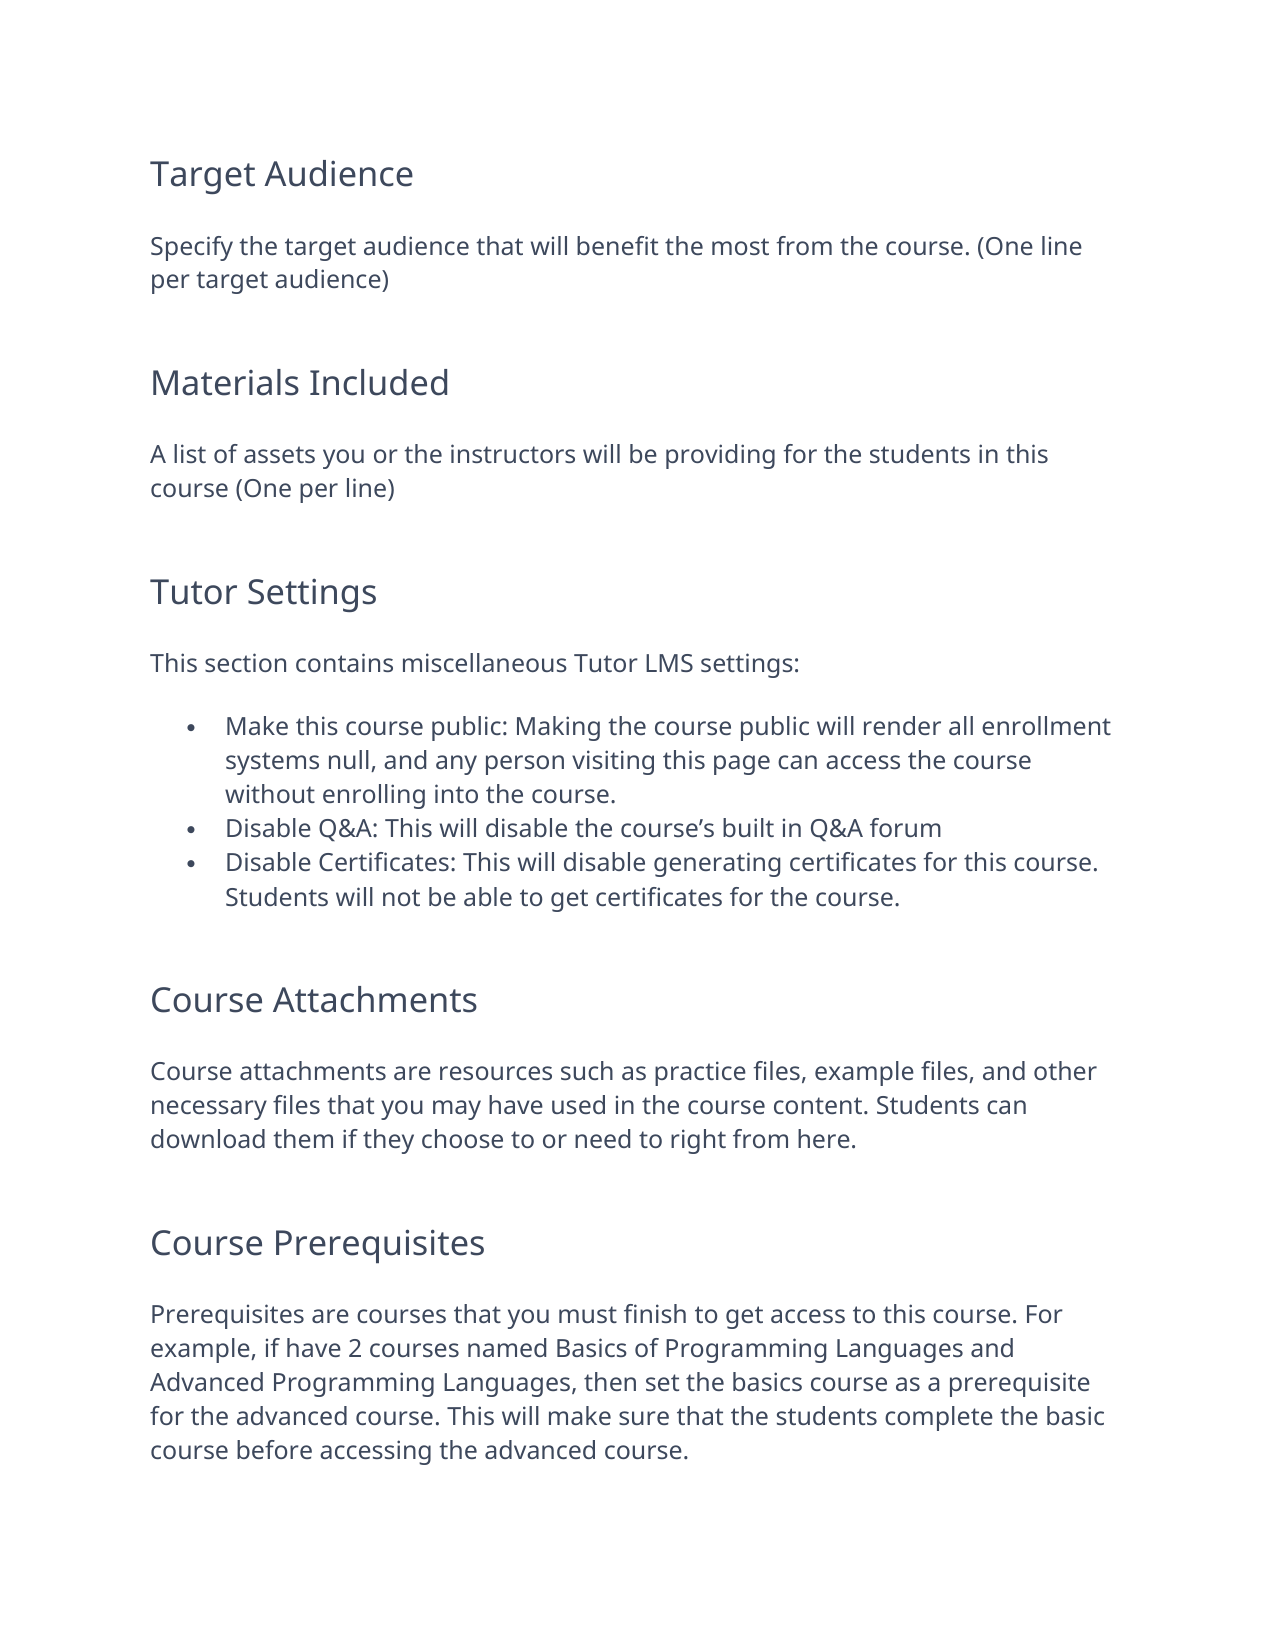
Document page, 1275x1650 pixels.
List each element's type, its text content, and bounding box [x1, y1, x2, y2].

text A list of assets you or the instructors will be providing for the students in this course (One per line) [150, 437, 1125, 505]
list Make this course public: Making the course public will render all enrollment systems null, and any person visiting this page can access the course without enrolling into the course. [187, 709, 1125, 811]
text Specify the target audience that will benefit the most from the course. (One line per target audience) [150, 228, 1125, 296]
text Course Attachments [150, 976, 1125, 1023]
text Prerequisites are courses that you must finish to get access to this course. For example, if have 2 courses named Basics of Programming Languages and Advanced Programming Languages, then set the basics course as a prerequisite for the advanced course. This will make sure that the students complete the basic course before accessing the advanced course. [150, 1297, 1125, 1467]
text Target Audience [150, 150, 1125, 197]
list Disable Certificates: This will disable generating certificates for this course. Students will not be able to get certificates for the course. [187, 845, 1125, 913]
text Course Prerequisites [150, 1218, 1125, 1265]
text Tutor Settings [150, 567, 1125, 614]
text Materials Included [150, 359, 1125, 406]
list Disable Q&A: This will disable the course’s built in Q&A forum [187, 811, 1125, 845]
text This section contains miscellaneous Tutor LMS settings: [150, 646, 1125, 680]
text Course attachments are resources such as practice files, example files, and other necessary files that you may have used in the course content. Students can download them if they choose to or need to right from here. [150, 1054, 1125, 1156]
